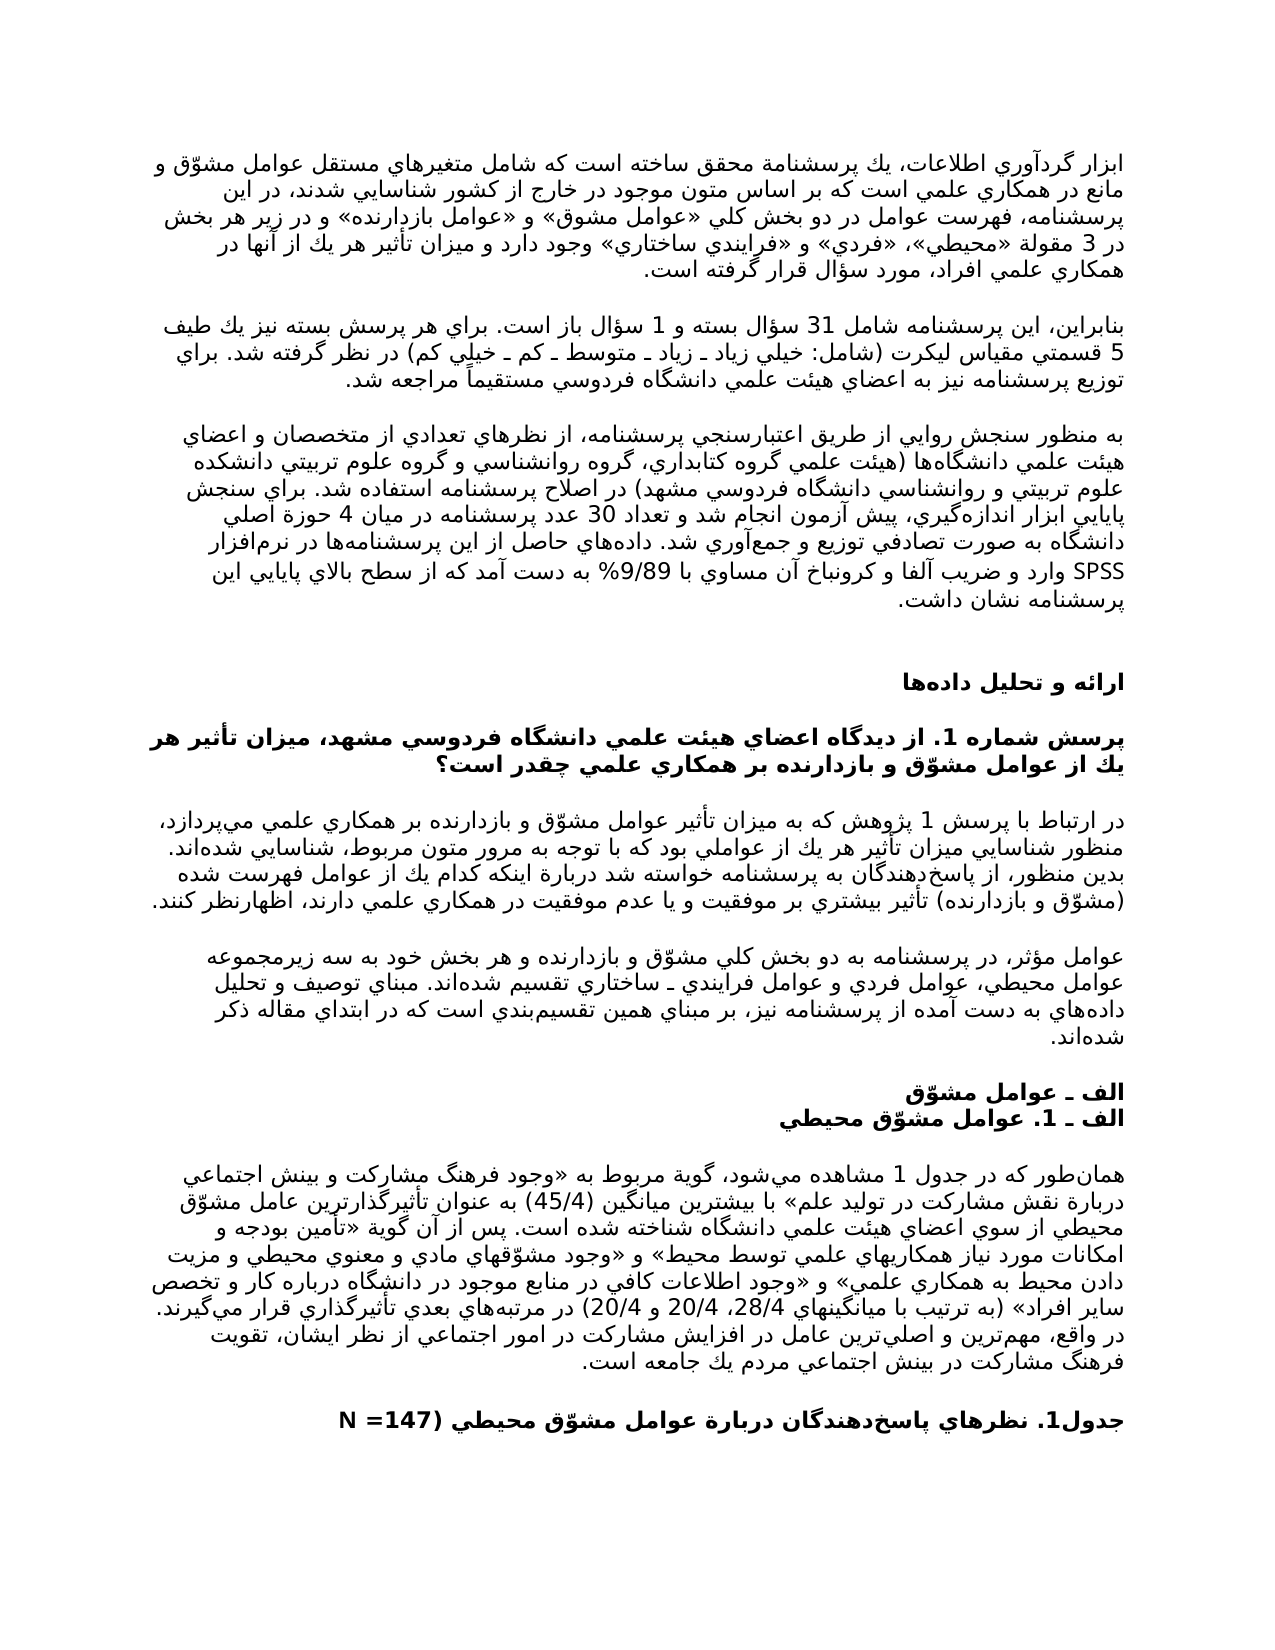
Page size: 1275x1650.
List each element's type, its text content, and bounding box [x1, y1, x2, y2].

text الف ـ 1. عوامل مشوّق محيطي [150, 1105, 1125, 1132]
text در ارتباط با پرسش 1 پژوهش كه به ميزان تأثير عوامل مشوّق و بازدارنده بر همكاري علمي مي‌پردازد، منظور شناسايي ميزان تأثير هر يك از عواملي بود كه با توجه به مرور متون مربوط، شناسايي شده‌اند. بدين منظور، از پاسخ‌دهندگان به پرسشنامه خواسته شد دربارة اينكه كدام يك از عوامل فهرست شده (مشوّق و بازدارنده) تأثير بيشتري بر موفقيت و يا عدم موفقيت در همكاري علمي دارند، اظهارنظر كنند. [150, 807, 1125, 914]
text الف ـ عوامل مشوّق [150, 1079, 1125, 1105]
text همان‌طور كه در جدول 1 مشاهده مي‌شود، گوية مربوط به «وجود فرهنگ مشاركت و بينش اجتماعي دربارة نقش مشاركت در توليد علم» با بيشترين ميانگين (45/4) به عنوان تأثيرگذارترين عامل مشوّق محيطي از سوي اعضاي هيئت علمي دانشگاه شناخته شده است. پس از آن گوية «تأمين بودجه و امكانات مورد نياز همكاريهاي علمي توسط محيط» و «وجود مشوّقهاي مادي و معنوي محيطي و مزيت دادن محيط به همكاري علمي» و «وجود اطلاعات كافي در منابع موجود در دانشگاه درباره كار و تخصص ساير افراد» (به ترتيب با ميانگينهاي 28/4، 20/4 و 20/4) در مرتبه‌هاي بعدي تأثيرگذاري قرار مي‌گيرند. در واقع، مهم‌ترين و اصلي‌ترين عامل در افزايش مشاركت در امور اجتماعي از نظر ايشان، تقويت فرهنگ مشاركت در بينش اجتماعي مردم يك جامعه است. [150, 1161, 1125, 1374]
text ارائه و تحليل داده‌ها [150, 669, 1125, 695]
text بنابراين، اين پرسشنامه شامل 31 سؤال بسته و 1 سؤال باز است. براي هر پرسش بسته نيز يك طيف 5 قسمتي مقياس ليكرت (شامل: خيلي زياد ـ زياد ـ متوسط ـ كم ـ خيلي كم) در نظر گرفته شد. براي توزيع پرسشنامه نيز به اعضاي هيئت علمي دانشگاه فردوسي مستقيماً مراجعه شد. [150, 312, 1125, 392]
text به منظور سنجش روايي از طريق اعتبارسنجي پرسشنامه، از نظرهاي تعدادي از متخصصان و اعضاي هيئت علمي دانشگاه‌ها (هيئت علمي گروه كتابداري، گروه روانشناسي و گروه علوم تربيتي دانشكده علوم تربيتي و روانشناسي دانشگاه فردوسي مشهد) در اصلاح پرسشنامه استفاده شد. براي سنجش پايايي ابزار اندازه‌گيري، پيش آزمون انجام شد و تعداد 30 عدد پرسشنامه در ميان 4 حوزة اصلي دانشگاه به صورت تصادفي توزيع و جمع‌آوري شد. داده‌هاي حاصل از اين پرسشنامه‌ها در نرم‌افزار SPSS وارد و ضريب آلفا و كرونباخ آن مساوي با 9/89% به دست آمد كه از سطح بالاي پايايي اين پرسشنامه نشان داشت. [150, 422, 1125, 613]
text ابزار گردآوري اطلاعات، يك پرسشنامة محقق ساخته است كه شامل متغيرهاي مستقل عوامل مشوّق و مانع در همكاري علمي است كه بر اساس متون موجود در خارج از كشور شناسايي شدند، در اين پرسشنامه، فهرست عوامل در دو بخش كلي «عوامل مشوق» و «عوامل بازدارنده» و در زير هر بخش در 3 مقولة «محيطي»، «فردي» و «فرايندي ساختاري» وجود دارد و ميزان تأثير هر يك از آنها در همكاري علمي افراد، مورد سؤال قرار گرفته است. [150, 150, 1125, 283]
text عوامل مؤثر، در پرسشنامه به دو بخش كلي مشوّق و بازدارنده و هر بخش خود به سه زيرمجموعه عوامل محيطي، عوامل فردي و عوامل فرايندي ـ ساختاري تقسيم شده‌اند. مبناي توصيف و تحليل داده‌هاي به دست آمده از پرسشنامه نيز، بر مبناي همين تقسيم‌بندي است كه در ابتداي مقاله ذكر شده‌اند. [150, 943, 1125, 1049]
text پرسش شماره 1. از ديدگاه اعضاي هيئت علمي دانشگاه فردوسي مشهد، ميزان تأثير هر يك از عوامل مشوّق و بازدارنده بر همكاري علمي چقدر است؟ [150, 724, 1125, 778]
text جدول1. نظرهاي پاسخ‌دهندگان دربارة عوامل مشوّق محيطي (147= N [150, 1404, 1125, 1435]
